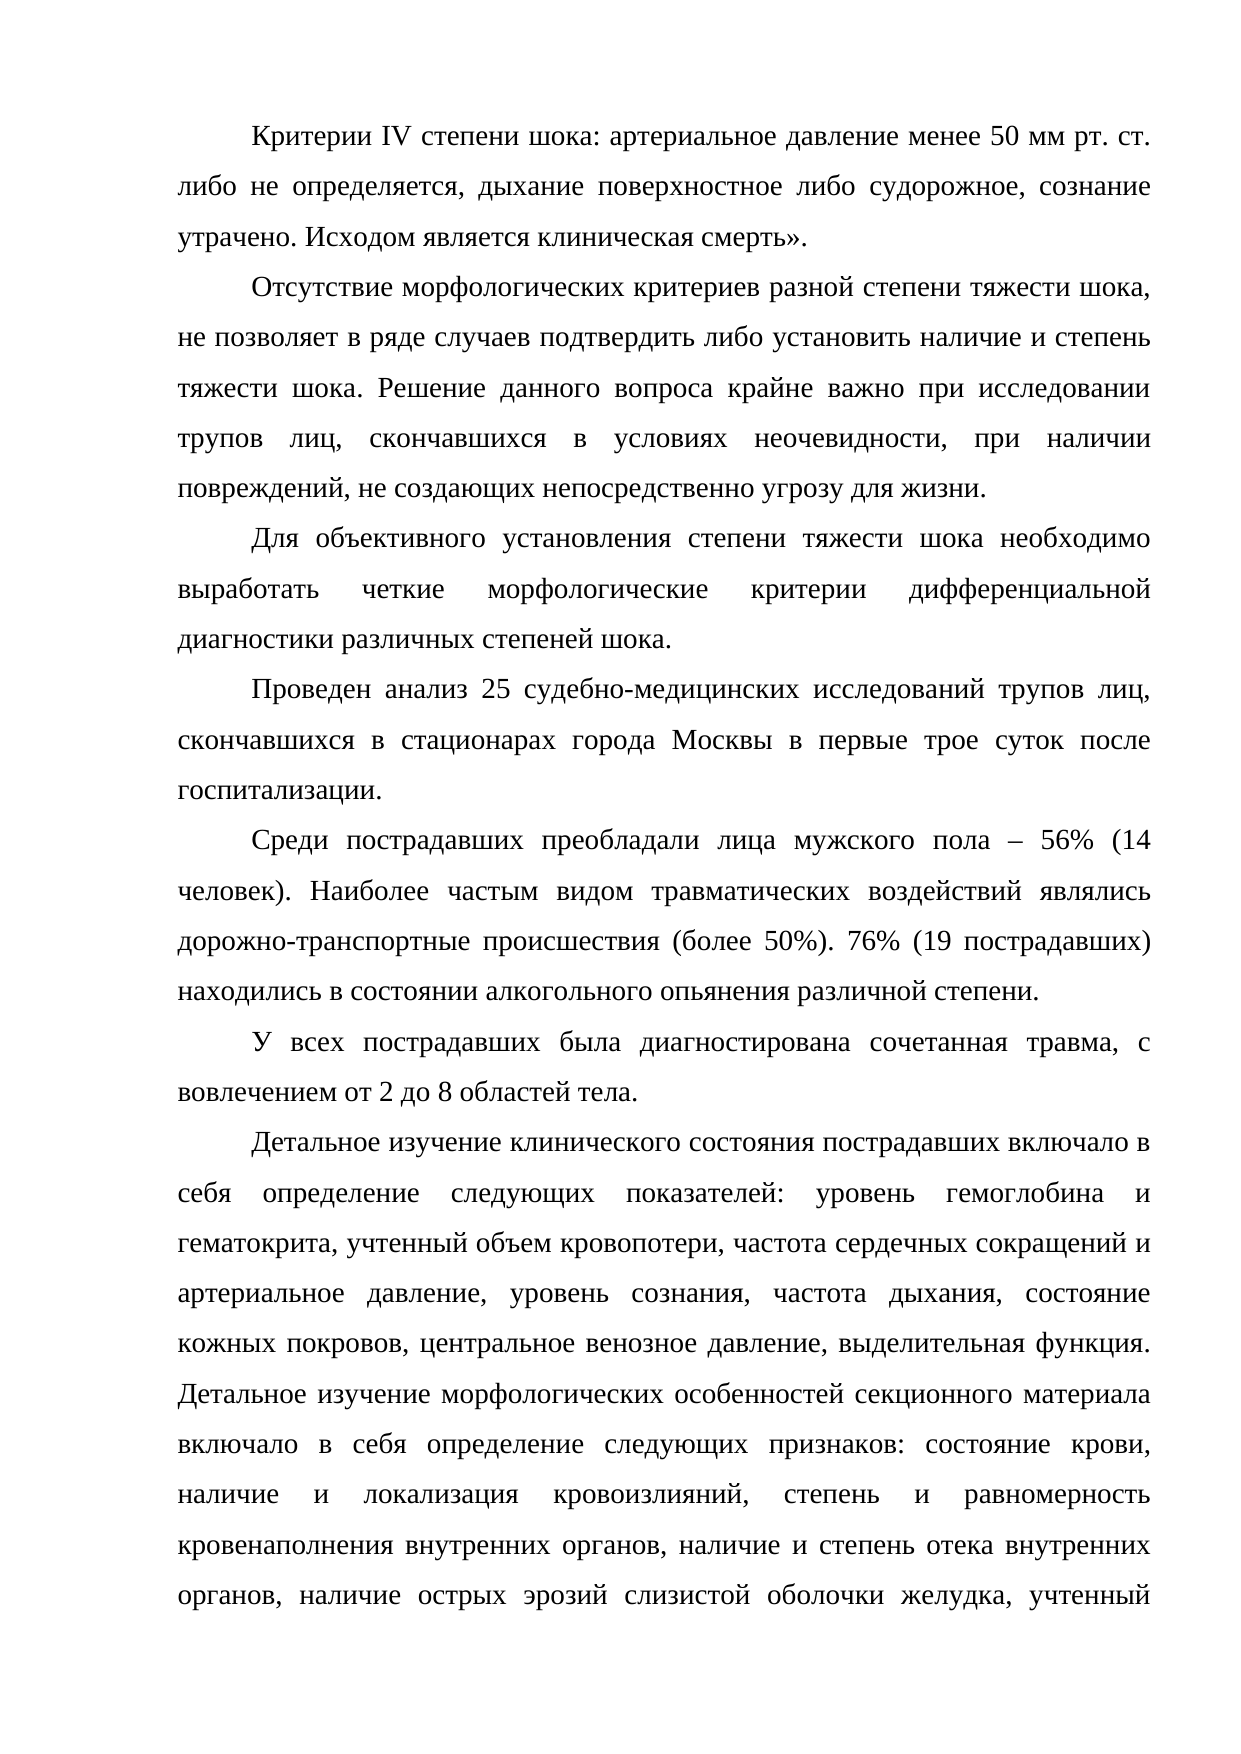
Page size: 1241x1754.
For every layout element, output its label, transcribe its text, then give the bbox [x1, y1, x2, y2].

text Проведен анализ 25 судебно-медицинских исследований трупов лиц, скончавшихся в стационарах города Москвы в первые трое суток после госпитализации. [177, 672, 1152, 806]
text Критерии IV степени шока: артериальное давление менее 50 мм рт. ст. либо не определяется, дыхание поверхностное либо судорожное, сознание утрачено. Исходом является клиническая смерть». [177, 118, 1152, 252]
text Среди пострадавших преобладали лица мужского пола – 56% (14 человек). Наиболее частым видом травматических воздействий являлись дорожно-транспортные происшествия (более 50%). 76% (19 пострадавших) находились в состоянии алкогольного опьянения различной степени. [177, 822, 1152, 1007]
text У всех пострадавших была диагностирована сочетанная травма, с вовлечением от 2 до 8 областей тела. [177, 1024, 1152, 1108]
text Отсутствие морфологических критериев разной степени тяжести шока, не позволяет в ряде случаев подтвердить либо установить наличие и степень тяжести шока. Решение данного вопроса крайне важно при исследовании трупов лиц, скончавшихся в условиях неочевидности, при наличии повреждений, не создающих непосредственно угрозу для жизни. [177, 269, 1152, 504]
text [177, 1124, 1152, 1611]
text Для объективного установления степени тяжести шока необходимо выработать четкие морфологические критерии дифференциальной диагностики различных степеней шока. [177, 521, 1152, 655]
